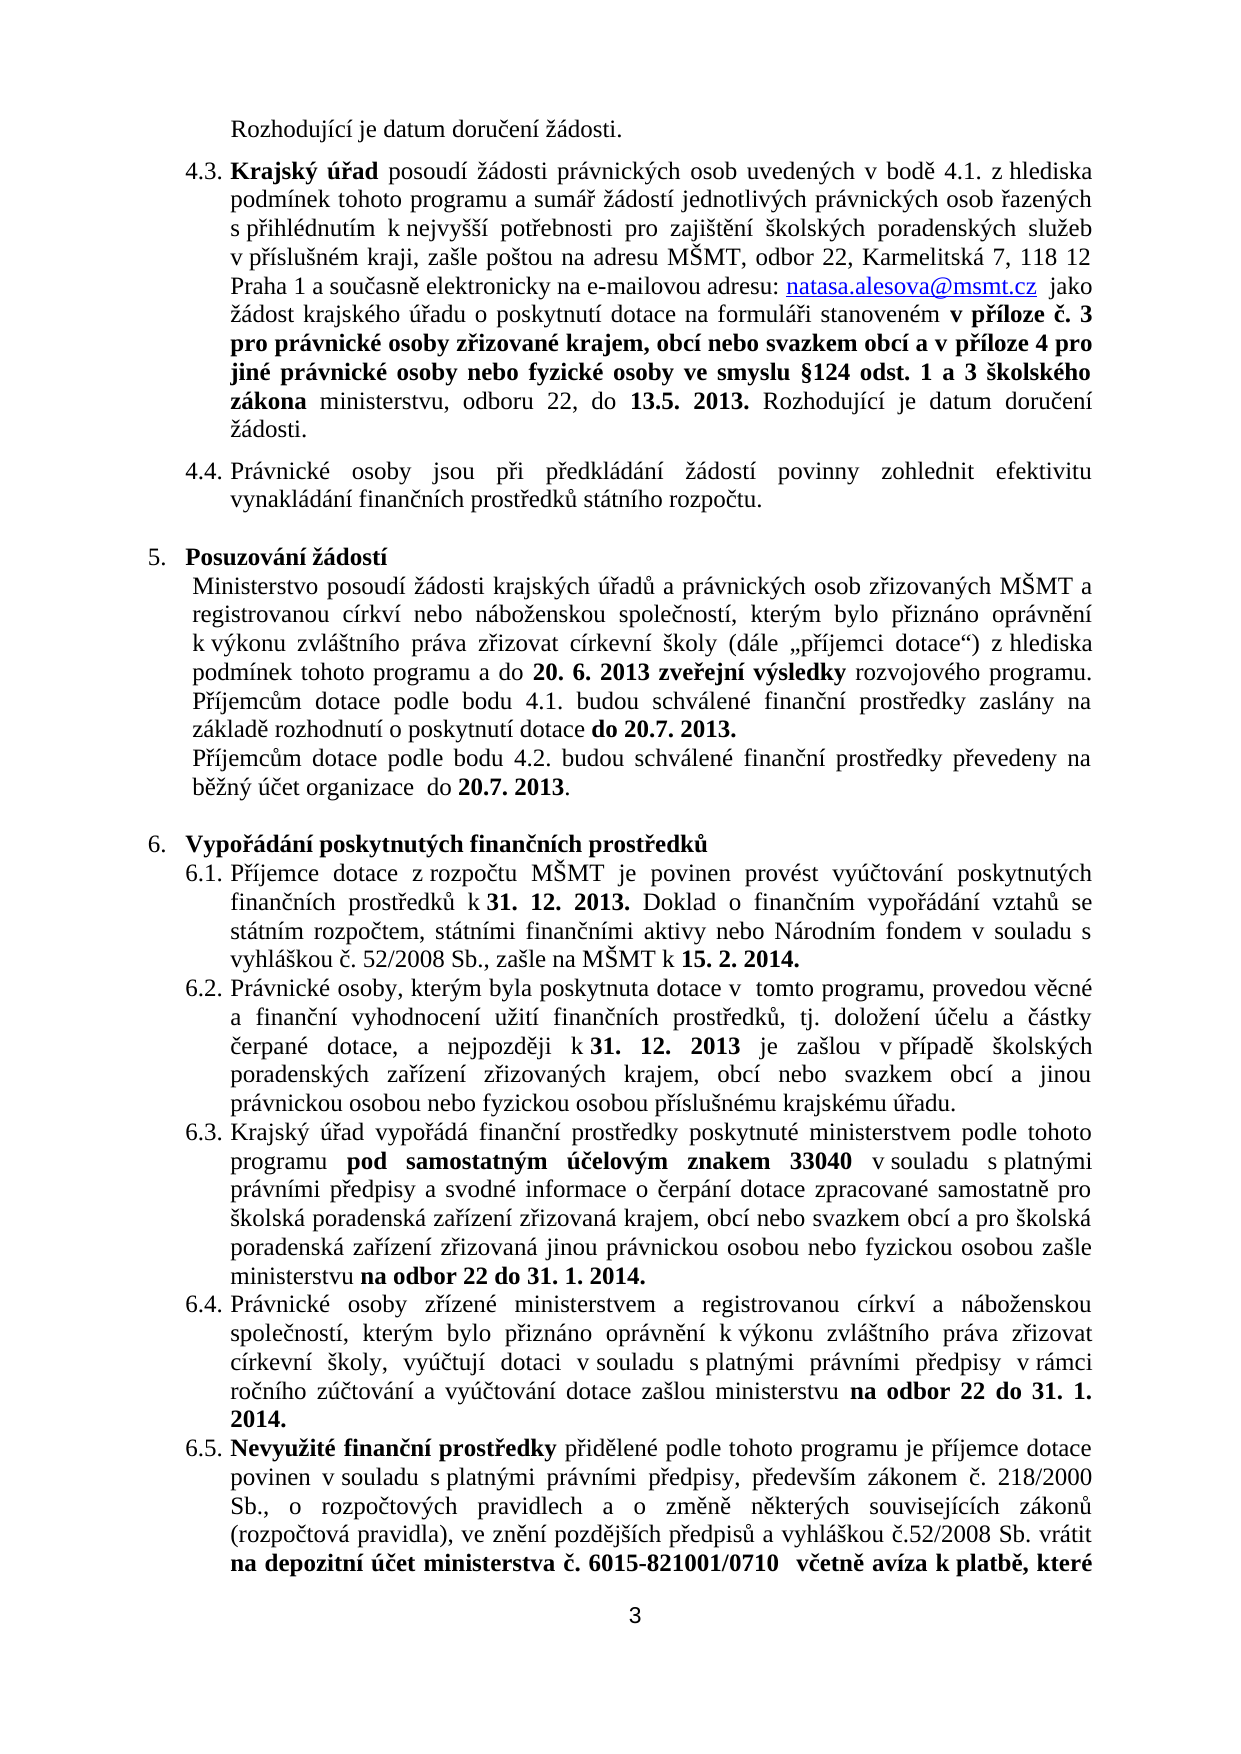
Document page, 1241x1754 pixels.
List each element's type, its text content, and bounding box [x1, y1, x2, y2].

list Příjemce dotace z rozpočtu MŠMT je povinen provést vyúčtování poskytnutých finančních prostředků k 31. 12. 2013. Doklad o finančním vypořádání vztahů se státním rozpočtem, státními finančními aktivy nebo Národním fondem v souladu s vyhláškou č. 52/2008 Sb., zašle na MŠMT k 15. 2. 2014. [185, 858, 1092, 973]
text Rozhodující je datum doručení žádosti. [230, 114, 1092, 143]
text Ministerstvo posoudí žádosti krajských úřadů a právnických osob zřizovaných MŠMT a registrovanou církví nebo náboženskou společností, kterým bylo přiznáno oprávnění k výkonu zvláštního práva zřizovat církevní školy (dále „příjemci dotace“) z hlediska podmínek tohoto programu a do 20. 6. 2013 zveřejní výsledky rozvojového programu. Příjemcům dotace podle bodu 4.1. budou schválené finanční prostředky zaslány na základě rozhodnutí o poskytnutí dotace do 20.7. 2013. [192, 571, 1092, 743]
list Právnické osoby zřízené ministerstvem a registrovanou církví a náboženskou společností, kterým bylo přiznáno oprávnění k výkonu zvláštního práva zřizovat církevní školy, vyúčtují dotaci v souladu s platnými právními předpisy v rámci ročního zúčtování a vyúčtování dotace zašlou ministerstvu na odbor 22 do 31. 1. 2014. [185, 1289, 1092, 1433]
list Krajský úřad vypořádá finanční prostředky poskytnuté ministerstvem podle tohoto programu pod samostatným účelovým znakem 33040 v souladu s platnými právními předpisy a svodné informace o čerpání dotace zpracované samostatně pro školská poradenská zařízení zřizovaná krajem, obcí nebo svazkem obcí a pro školská poradenská zařízení zřizovaná jinou právnickou osobou nebo fyzickou osobou zašle ministerstvu na odbor 22 do 31. 1. 2014. [185, 1117, 1092, 1289]
list Právnické osoby, kterým byla poskytnuta dotace v tomto programu, provedou věcné a finanční vyhodnocení užití finančních prostředků, tj. doložení účelu a částky čerpané dotace, a nejpozději k 31. 12. 2013 je zašlou v případě školských poradenských zařízení zřizovaných krajem, obcí nebo svazkem obcí a jinou právnickou osobou nebo fyzickou osobou příslušnému krajskému úřadu. [185, 973, 1092, 1117]
list Posuzování žádostí [148, 542, 1092, 571]
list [185, 1433, 1092, 1577]
text Příjemcům dotace podle bodu 4.2. budou schválené finanční prostředky převedeny na běžný účet organizace do 20.7. 2013. [192, 743, 1092, 801]
list Vypořádání poskytnutých finančních prostředků [148, 829, 1092, 858]
list Právnické osoby jsou při předkládání žádostí povinny zohlednit efektivitu vynakládání finančních prostředků státního rozpočtu. [185, 456, 1092, 513]
list Krajský úřad posoudí žádosti právnických osob uvedených v bodě 4.1. z hlediska podmínek tohoto programu a sumář žádostí jednotlivých právnických osob řazených s přihlédnutím k nejvyšší potřebnosti pro zajištění školských poradenských služeb v příslušném kraji, zašle poštou na adresu MŠMT, odbor 22, Karmelitská 7, 118 12 Praha 1 a současně elektronicky na e-mailovou adresu: natasa.alesova@msmt.cz jako žádost krajského úřadu o poskytnutí dotace na formuláři stanoveném v příloze č. 3 pro právnické osoby zřizované krajem, obcí nebo svazkem obcí a v příloze 4 pro jiné právnické osoby nebo fyzické osoby ve smyslu §124 odst. 1 a 3 školského zákona ministerstvu, odboru 22, do 13.5. 2013. Rozhodující je datum doručení žádosti. [185, 156, 1092, 443]
